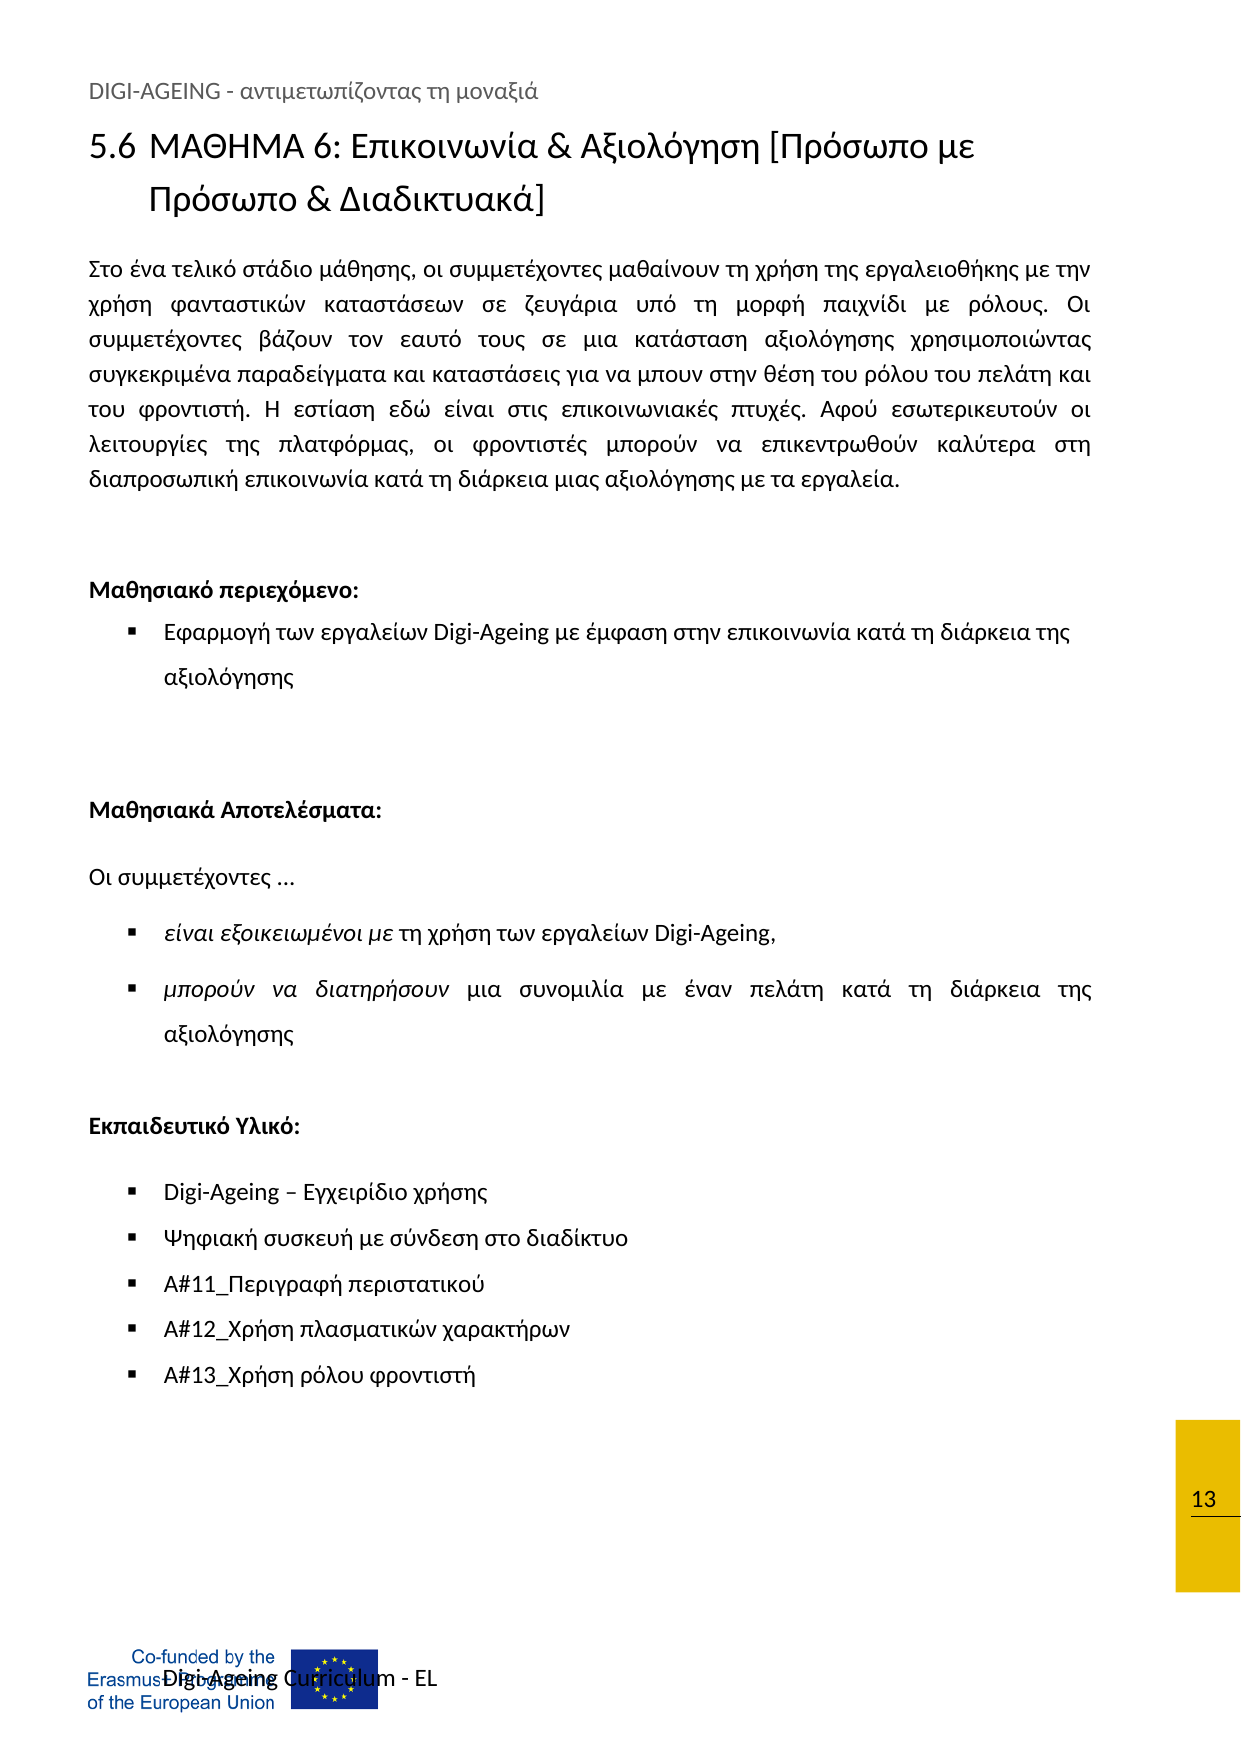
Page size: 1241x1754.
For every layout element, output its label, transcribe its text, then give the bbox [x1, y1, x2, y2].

text Μαθησιακά Αποτελέσματα: [89, 794, 1092, 825]
list Ψηφιακή συσκευή με σύνδεση στο διαδίκτυο [126, 1222, 1092, 1253]
list Εφαρμογή των εργαλείων Digi-Ageing με έμφαση στην επικοινωνία κατά τη διάρκεια της αξιολόγησης [126, 616, 1092, 692]
text Μαθησιακό περιεχόμενο: [89, 574, 1092, 605]
text Εκπαιδευτικό Υλικό: [89, 1110, 1092, 1140]
list A#11_Περιγραφή περιστατικού [126, 1268, 1092, 1298]
subtitle ΜΑΘΗΜΑ 6: Επικοινωνία & Αξιολόγηση [Πρόσωπο με Πρόσωπο & Διαδικτυακά] [89, 122, 1092, 221]
list είναι εξοικειωμένοι με τη χρήση των εργαλείων Digi-Ageing, [126, 917, 1092, 947]
list A#13_Χρήση ρόλου φροντιστή [126, 1359, 1092, 1390]
list A#12_Χρήση πλασματικών χαρακτήρων [126, 1314, 1092, 1344]
list μπορούν να διατηρήσουν μια συνομιλία με έναν πελάτη κατά τη διάρκεια της αξιολόγησης [126, 973, 1092, 1049]
picture [87, 1648, 379, 1713]
list Digi-Ageing – Εγχειρίδιο χρήσης [126, 1176, 1092, 1207]
text Οι συμμετέχοντες ... [89, 861, 1092, 892]
text Στο ένα τελικό στάδιο μάθησης, οι συμμετέχοντες μαθαίνουν τη χρήση της εργαλειοθήκης με την χρήση φανταστικών καταστάσεων σε ζευγάρια υπό τη μορφή παιχνίδι με ρόλους. Οι συμμετέχοντες βάζουν τον εαυτό τους σε μια κατάσταση αξιολόγησης χρησιμοποιώντας συγκεκριμένα παραδείγματα και καταστάσεις για να μπουν στην θέση του ρόλου του πελάτη και του φροντιστή. Η εστίαση εδώ είναι στις επικοινωνιακές πτυχές. Αφού εσωτερικευτούν οι λειτουργίες της πλατφόρμας, οι φροντιστές μπορούν να επικεντρωθούν καλύτερα στη διαπροσωπική επικοινωνία κατά τη διάρκεια μιας αξιολόγησης με τα εργαλεία. [89, 253, 1092, 493]
